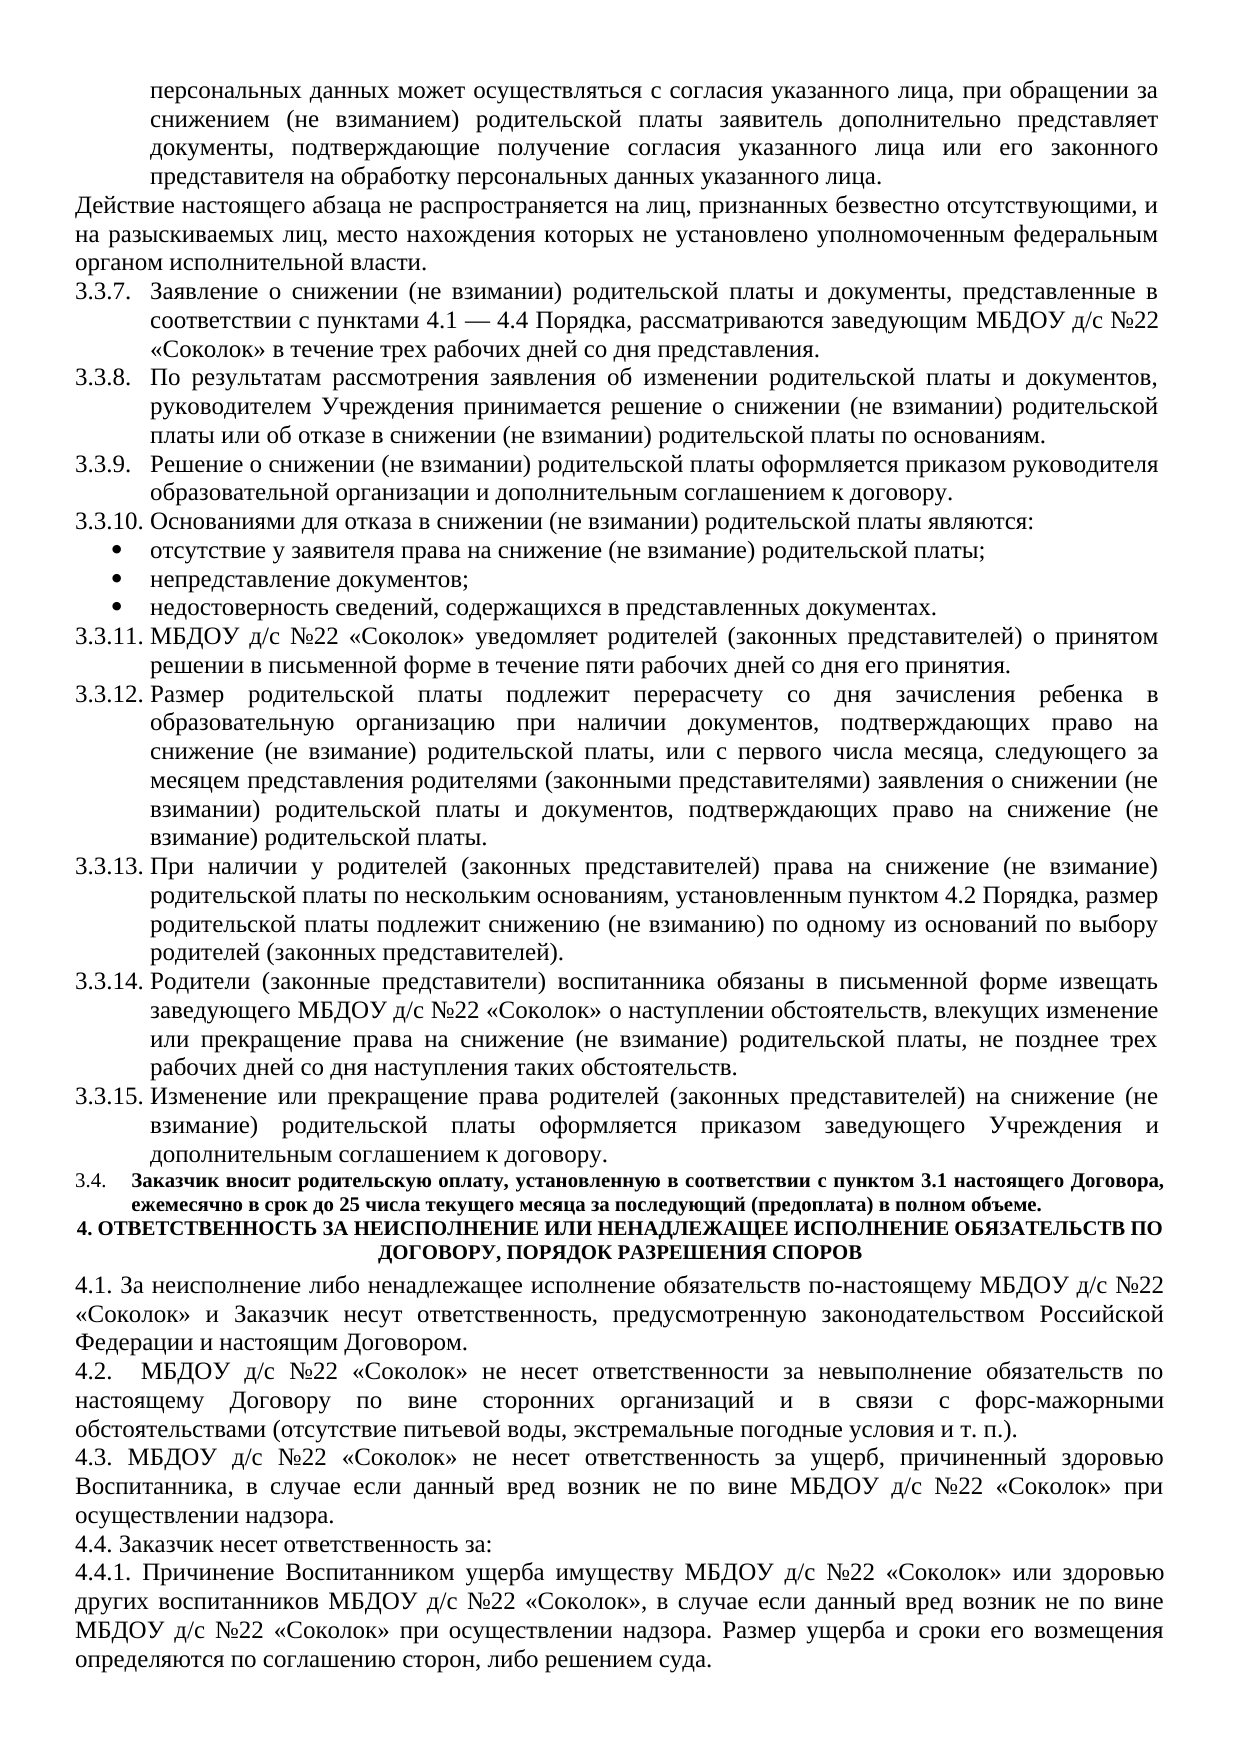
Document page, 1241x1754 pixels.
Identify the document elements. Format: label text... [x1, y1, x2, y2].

text 4.1. За неисполнение либо ненадлежащее исполнение обязательств по-настоящему МБДОУ д/с №22 «Соколок» и Заказчик несут ответственность, предусмотренную законодательством Российской Федерации и настоящим Договором. [75, 1270, 1165, 1356]
text 4.3. МБДОУ д/с №22 «Соколок» не несет ответственность за ущерб, причиненный здоровью Воспитанника, в случае если данный вред возник не по вине МБДОУ д/с №22 «Соколок» при осуществлении надзора. [75, 1442, 1165, 1529]
text 4.4. Заказчик несет ответственность за: [75, 1529, 1165, 1557]
list Заказчик вносит родительскую оплату, установленную в соответствии с пунктом 3.1 настоящего Договора, ежемесячно в срок до 25 числа текущего месяца за последующий (предоплата) в полном объеме. [75, 1167, 1165, 1216]
text 4.4.1. Причинение Воспитанником ущерба имуществу МБДОУ д/с №22 «Соколок» или здоровью других воспитанников МБДОУ д/с №22 «Соколок», в случае если данный вред возник не по вине МБДОУ д/с №22 «Соколок» при осуществлении надзора. Размер ущерба и сроки его возмещения определяются по соглашению сторон, либо решением суда. [75, 1557, 1165, 1672]
list недостоверность сведений, содержащихся в представленных документах. [112, 592, 1159, 621]
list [75, 75, 1159, 190]
text 4.2. МБДОУ д/с №22 «Соколок» не несет ответственности за невыполнение обязательств по настоящему Договору по вине сторонних организаций и в связи с форс-мажорными обстоятельствами (отсутствие питьевой воды, экстремальные погодные условия и т. п.). [75, 1356, 1165, 1442]
list При наличии у родителей (законных представителей) права на снижение (не взимание) родительской платы по нескольким основаниям, установленным пунктом 4.2 Порядка, размер родительской платы подлежит снижению (не взиманию) по одному из оснований по выбору родителей (законных представителей). [75, 851, 1159, 966]
list Изменение или прекращение права родителей (законных представителей) на снижение (не взимание) родительской платы оформляется приказом заведующего Учреждения и дополнительным соглашением к договору. [75, 1081, 1159, 1167]
list Основаниями для отказа в снижении (не взимании) родительской платы являются: [75, 506, 1159, 535]
list Размер родительской платы подлежит перерасчету со дня зачисления ребенка в образовательную организацию при наличии документов, подтверждающих право на снижение (не взимание) родительской платы, или с первого числа месяца, следующего за месяцем представления родителями (законными представителями) заявления о снижении (не взимании) родительской платы и документов, подтверждающих право на снижение (не взимание) родительской платы. [75, 679, 1159, 851]
list отсутствие у заявителя права на снижение (не взимание) родительской платы; [112, 535, 1159, 564]
list Решение о снижении (не взимании) родительской платы оформляется приказом руководителя образовательной организации и дополнительным соглашением к договору. [75, 449, 1159, 506]
list МБДОУ д/с №22 «Соколок» уведомляет родителей (законных представителей) о принятом решении в письменной форме в течение пяти рабочих дней со дня его принятия. [75, 621, 1159, 679]
list непредставление документов; [112, 564, 1159, 592]
list По результатам рассмотрения заявления об изменении родительской платы и документов, руководителем Учреждения принимается решение о снижении (не взимании) родительской платы или об отказе в снижении (не взимании) родительской платы по основаниям. [75, 362, 1159, 449]
list Заявление о снижении (не взимании) родительской платы и документы, представленные в соответствии с пунктами 4.1 — 4.4 Порядка, рассматриваются заведующим МБДОУ д/с №22 «Соколок» в течение трех рабочих дней со дня представления. [75, 276, 1159, 362]
list 4. Ответственность за неисполнение или ненадлежащее исполнение обязательств по договору, порядок разрешения споров [75, 1216, 1165, 1264]
list Родители (законные представители) воспитанника обязаны в письменной форме извещать заведующего МБДОУ д/с №22 «Соколок» о наступлении обстоятельств, влекущих изменение или прекращение права на снижение (не взимание) родительской платы, не позднее трех рабочих дней со дня наступления таких обстоятельств. [75, 966, 1159, 1081]
text Действие настоящего абзаца не распространяется на лиц, признанных безвестно отсутствующими, и на разыскиваемых лиц, место нахождения которых не установлено уполномоченным федеральным органом исполнительной власти. [75, 190, 1159, 276]
